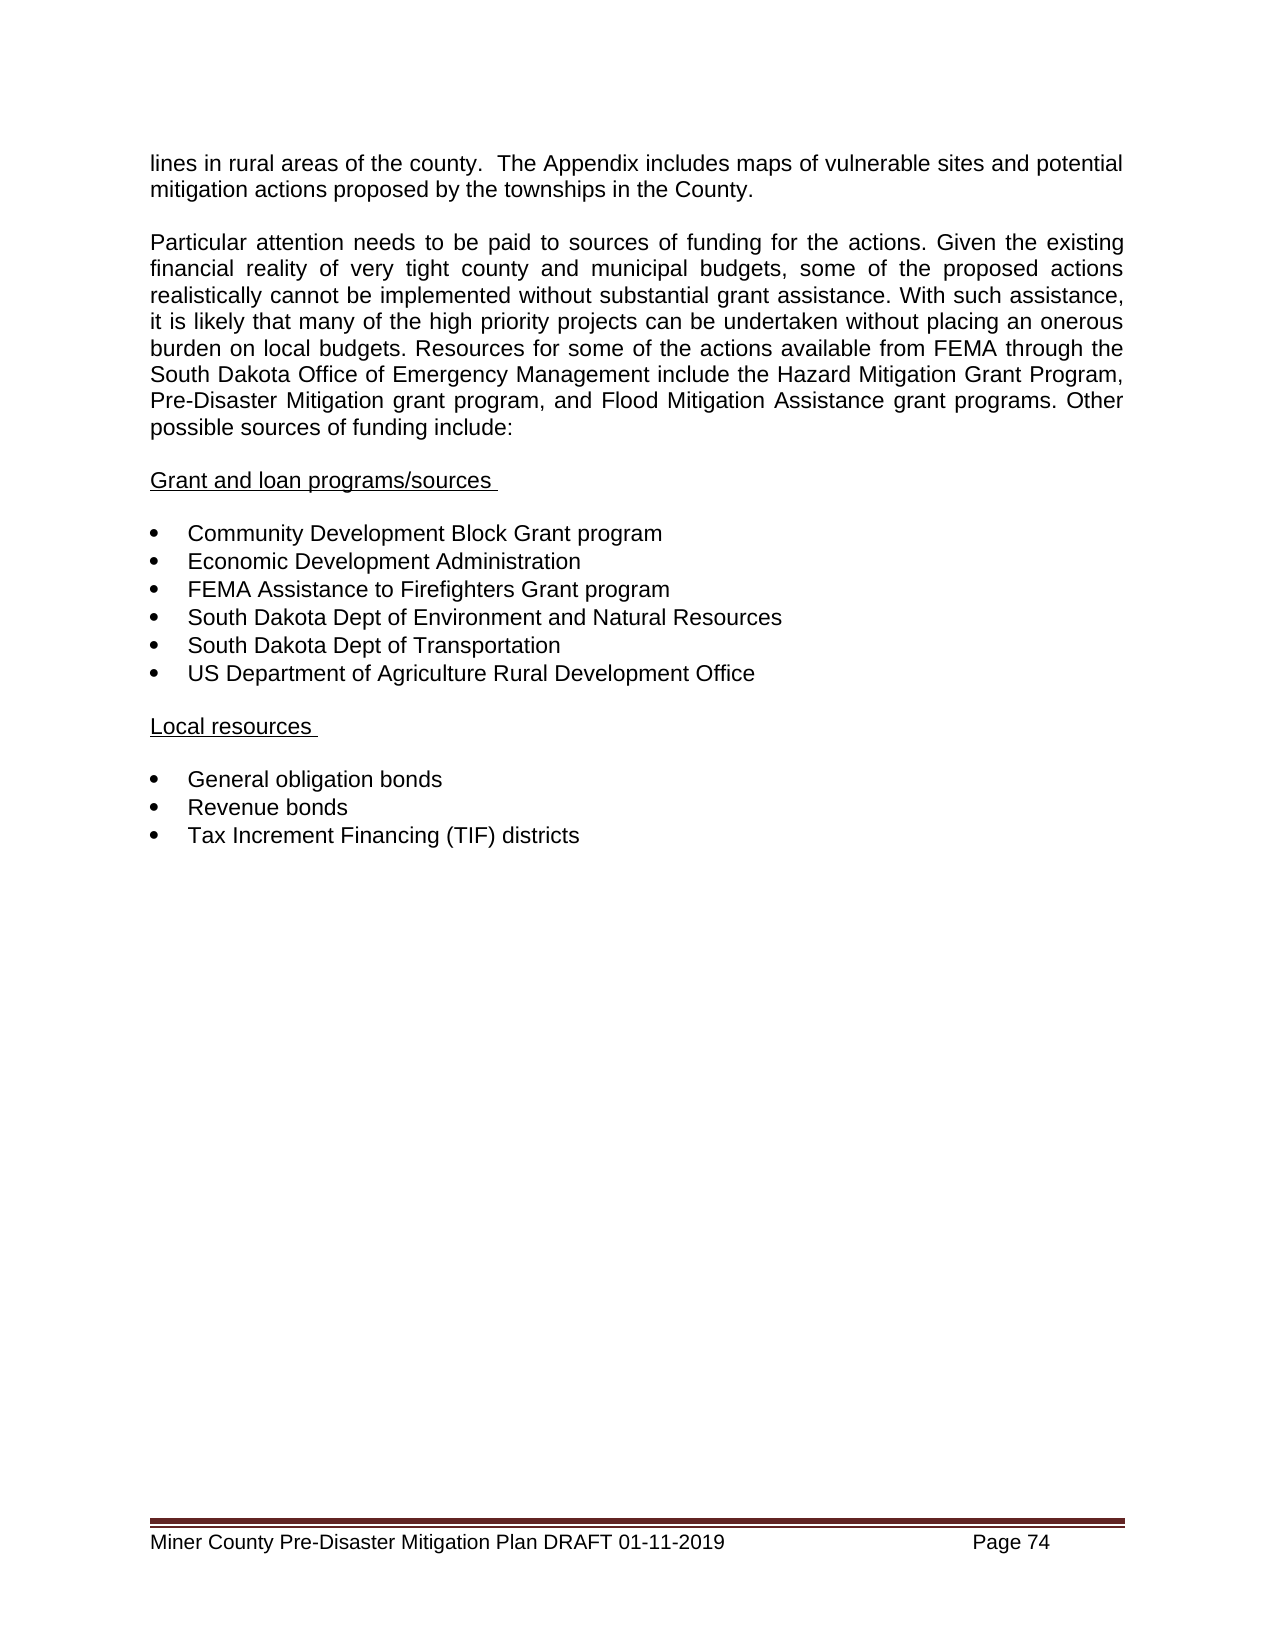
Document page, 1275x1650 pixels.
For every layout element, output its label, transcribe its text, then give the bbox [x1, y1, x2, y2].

list FEMA Assistance to Firefighters Grant program [150, 576, 1125, 603]
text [150, 150, 1125, 203]
list Tax Increment Financing (TIF) districts [150, 822, 1125, 848]
list Economic Development Administration [150, 548, 1125, 574]
list South Dakota Dept of Environment and Natural Resources [150, 604, 1125, 631]
list Community Development Block Grant program [150, 520, 1125, 547]
list General obligation bonds [150, 766, 1125, 792]
list Revenue bonds [150, 794, 1125, 820]
text Grant and loan programs/sources [150, 467, 1125, 494]
text Local resources [150, 713, 1125, 739]
list US Department of Agriculture Rural Development Office [150, 660, 1125, 687]
list South Dakota Dept of Transportation [150, 632, 1125, 659]
text Particular attention needs to be paid to sources of funding for the actions. Given the existing financial reality of very tight county and municipal budgets, some of the proposed actions realistically cannot be implemented without substantial grant assistance. With such assistance, it is likely that many of the high priority projects can be undertaken without placing an onerous burden on local budgets. Resources for some of the actions available from FEMA through the South Dakota Office of Emergency Management include the Hazard Mitigation Grant Program, Pre-Disaster Mitigation grant program, and Flood Mitigation Assistance grant programs. Other possible sources of funding include: [150, 229, 1125, 440]
